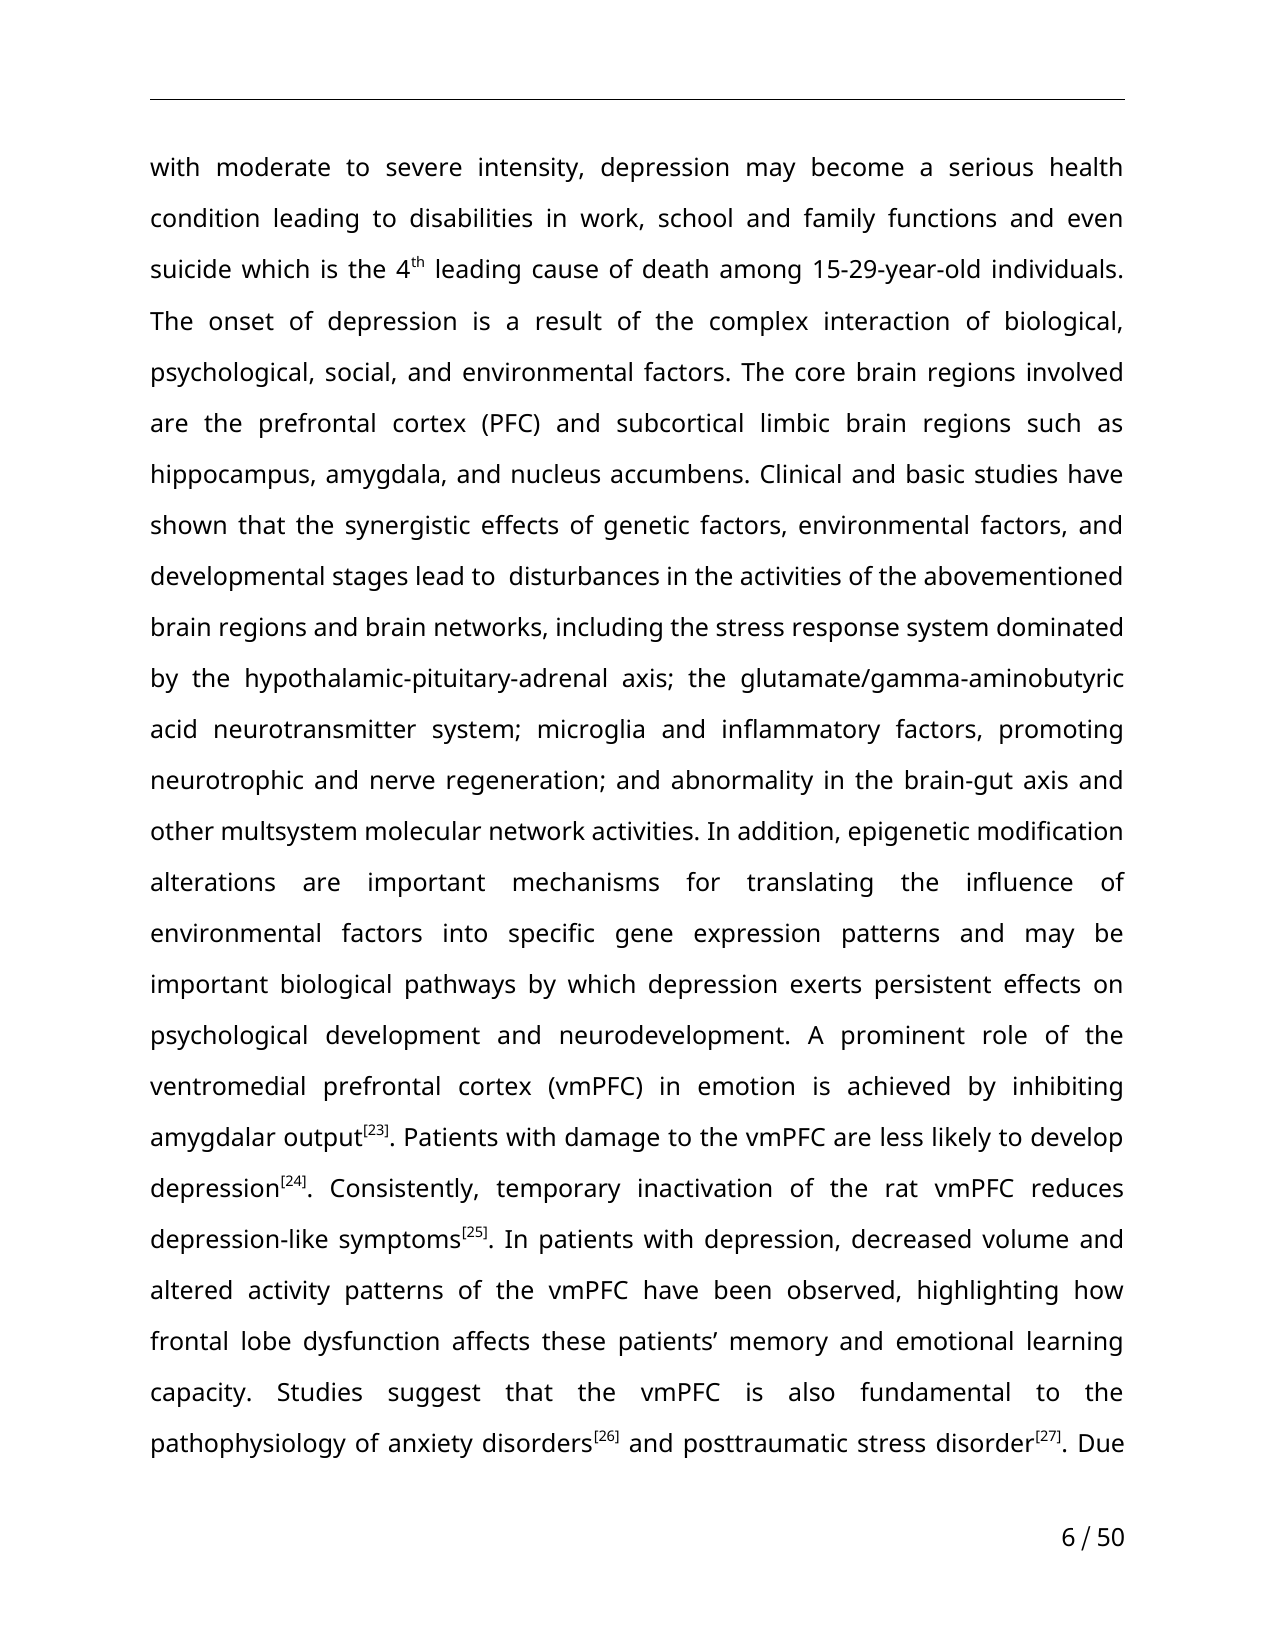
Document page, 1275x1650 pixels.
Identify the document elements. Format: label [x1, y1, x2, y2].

text [150, 150, 1125, 1460]
